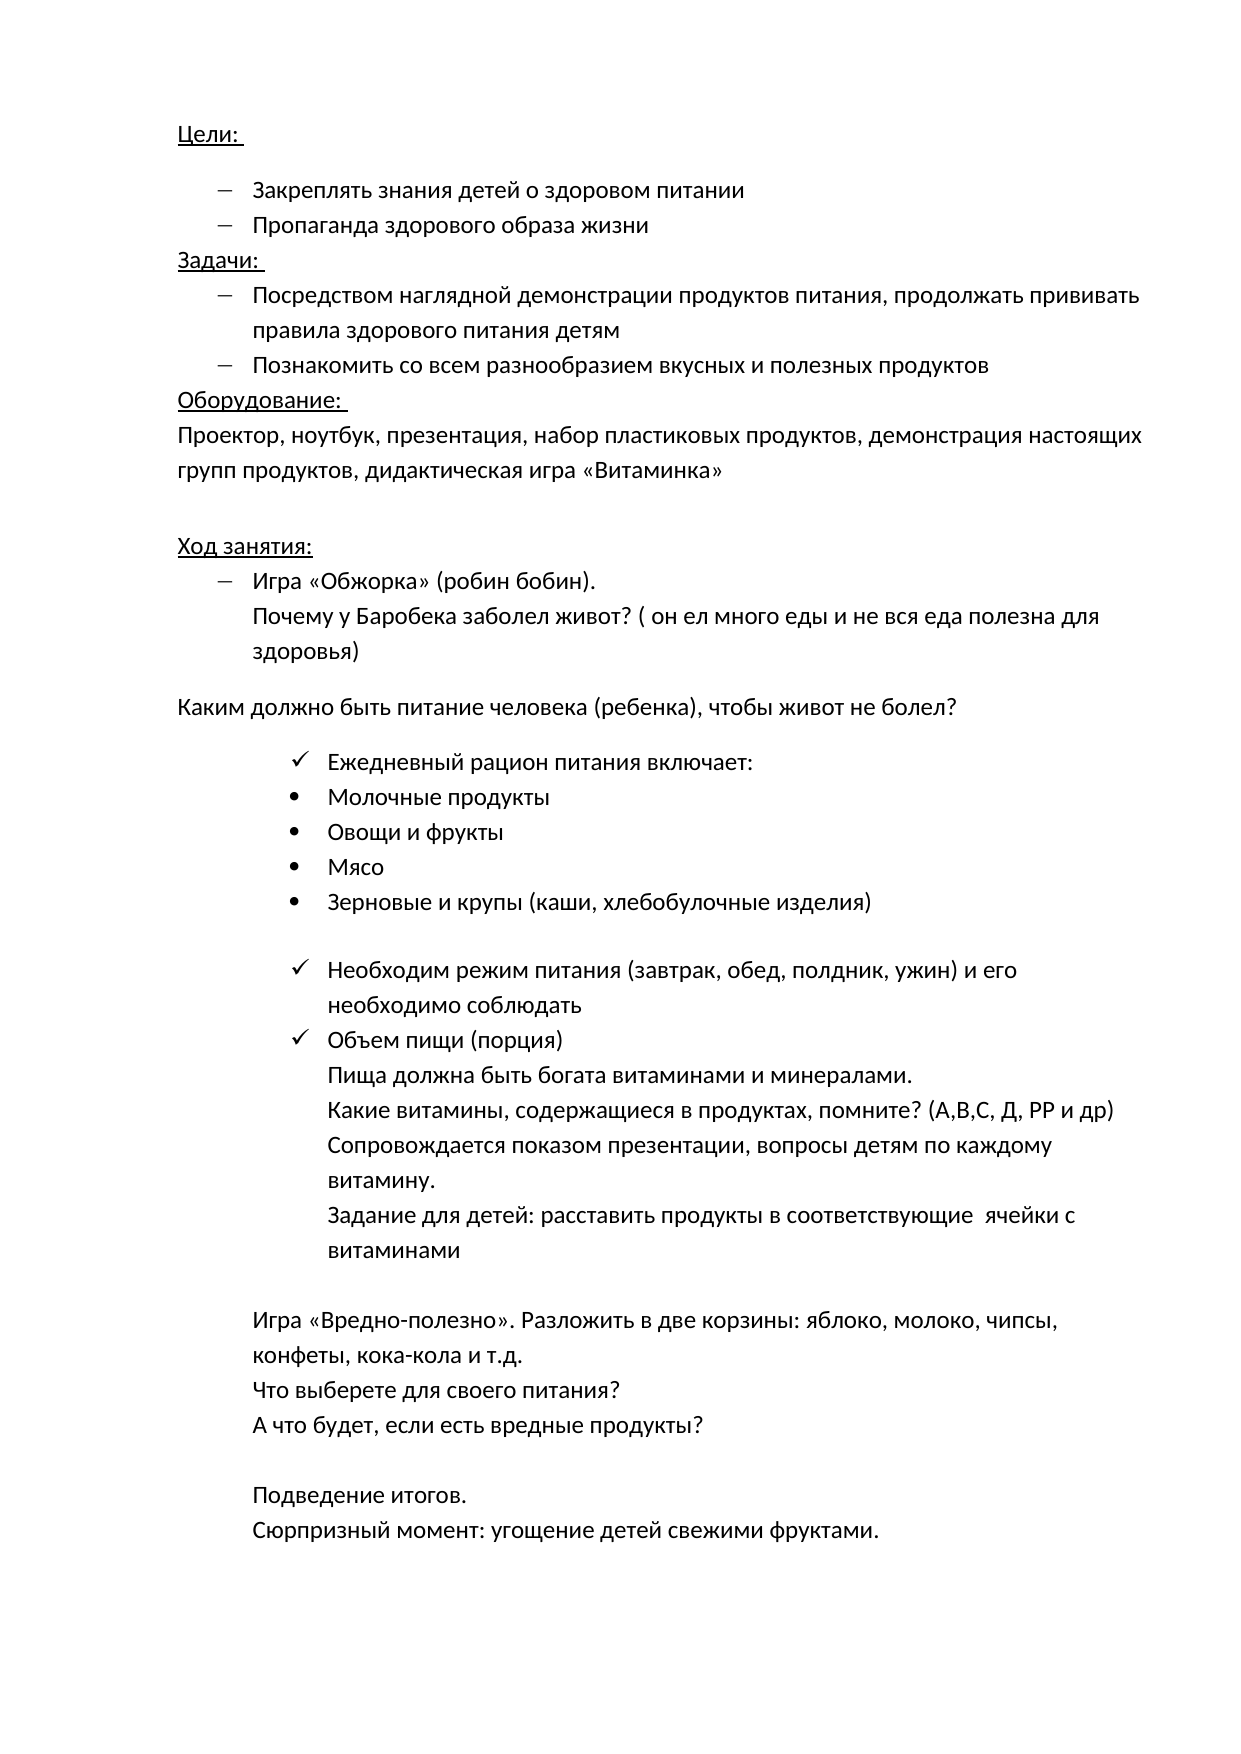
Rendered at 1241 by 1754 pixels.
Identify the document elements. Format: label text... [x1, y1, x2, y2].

list А что будет, если есть вредные продукты? [252, 1409, 1152, 1439]
list Оборудование: [177, 384, 1152, 414]
list Ежедневный рацион питания включает: [290, 747, 1152, 777]
list Что выберете для своего питания? [252, 1374, 1152, 1404]
list Ход занятия: [177, 530, 1152, 560]
list Сопровождается показом презентации, вопросы детям по каждому витамину. [327, 1129, 1152, 1194]
list Мясо [290, 852, 1152, 882]
list Подведение итогов. [252, 1479, 1152, 1509]
list Почему у Баробека заболел живот? ( он ел много еды и не вся еда полезна для здоровья) [252, 600, 1152, 665]
list Необходим режим питания (завтрак, обед, полдник, ужин) и его необходимо соблюдать [290, 954, 1152, 1019]
list Зерновые и крупы (каши, хлебобулочные изделия) [290, 887, 1152, 917]
list Объем пищи (порция) [290, 1024, 1152, 1054]
list Пища должна быть богата витаминами и минералами. [327, 1059, 1152, 1089]
list Задание для детей: расставить продукты в соответствующие ячейки с витаминами [327, 1199, 1152, 1264]
list Овощи и фрукты [290, 817, 1152, 847]
list Пропаганда здорового образа жизни [215, 209, 1152, 239]
text Цели: [177, 118, 1152, 149]
list Какие витамины, содержащиеся в продуктах, помните? (А,В,С, Д, РР и др) [327, 1094, 1152, 1124]
list Закреплять знания детей о здоровом питании [215, 174, 1152, 204]
list Посредством наглядной демонстрации продуктов питания, продолжать прививать правила здорового питания детям [215, 279, 1152, 344]
list Познакомить со всем разнообразием вкусных и полезных продуктов [215, 349, 1152, 379]
list Проектор, ноутбук, презентация, набор пластиковых продуктов, демонстрация настоящих групп продуктов, дидактическая игра «Витаминка» [177, 419, 1152, 484]
list Игра «Обжорка» (робин бобин). [215, 565, 1152, 595]
list Задачи: [177, 244, 1152, 274]
text Каким должно быть питание человека (ребенка), чтобы живот не болел? [177, 691, 1152, 721]
list Молочные продукты [290, 782, 1152, 812]
list Игра «Вредно-полезно». Разложить в две корзины: яблоко, молоко, чипсы, конфеты, кока-кола и т.д. [252, 1304, 1152, 1369]
list Сюрпризный момент: угощение детей свежими фруктами. [252, 1514, 1152, 1544]
